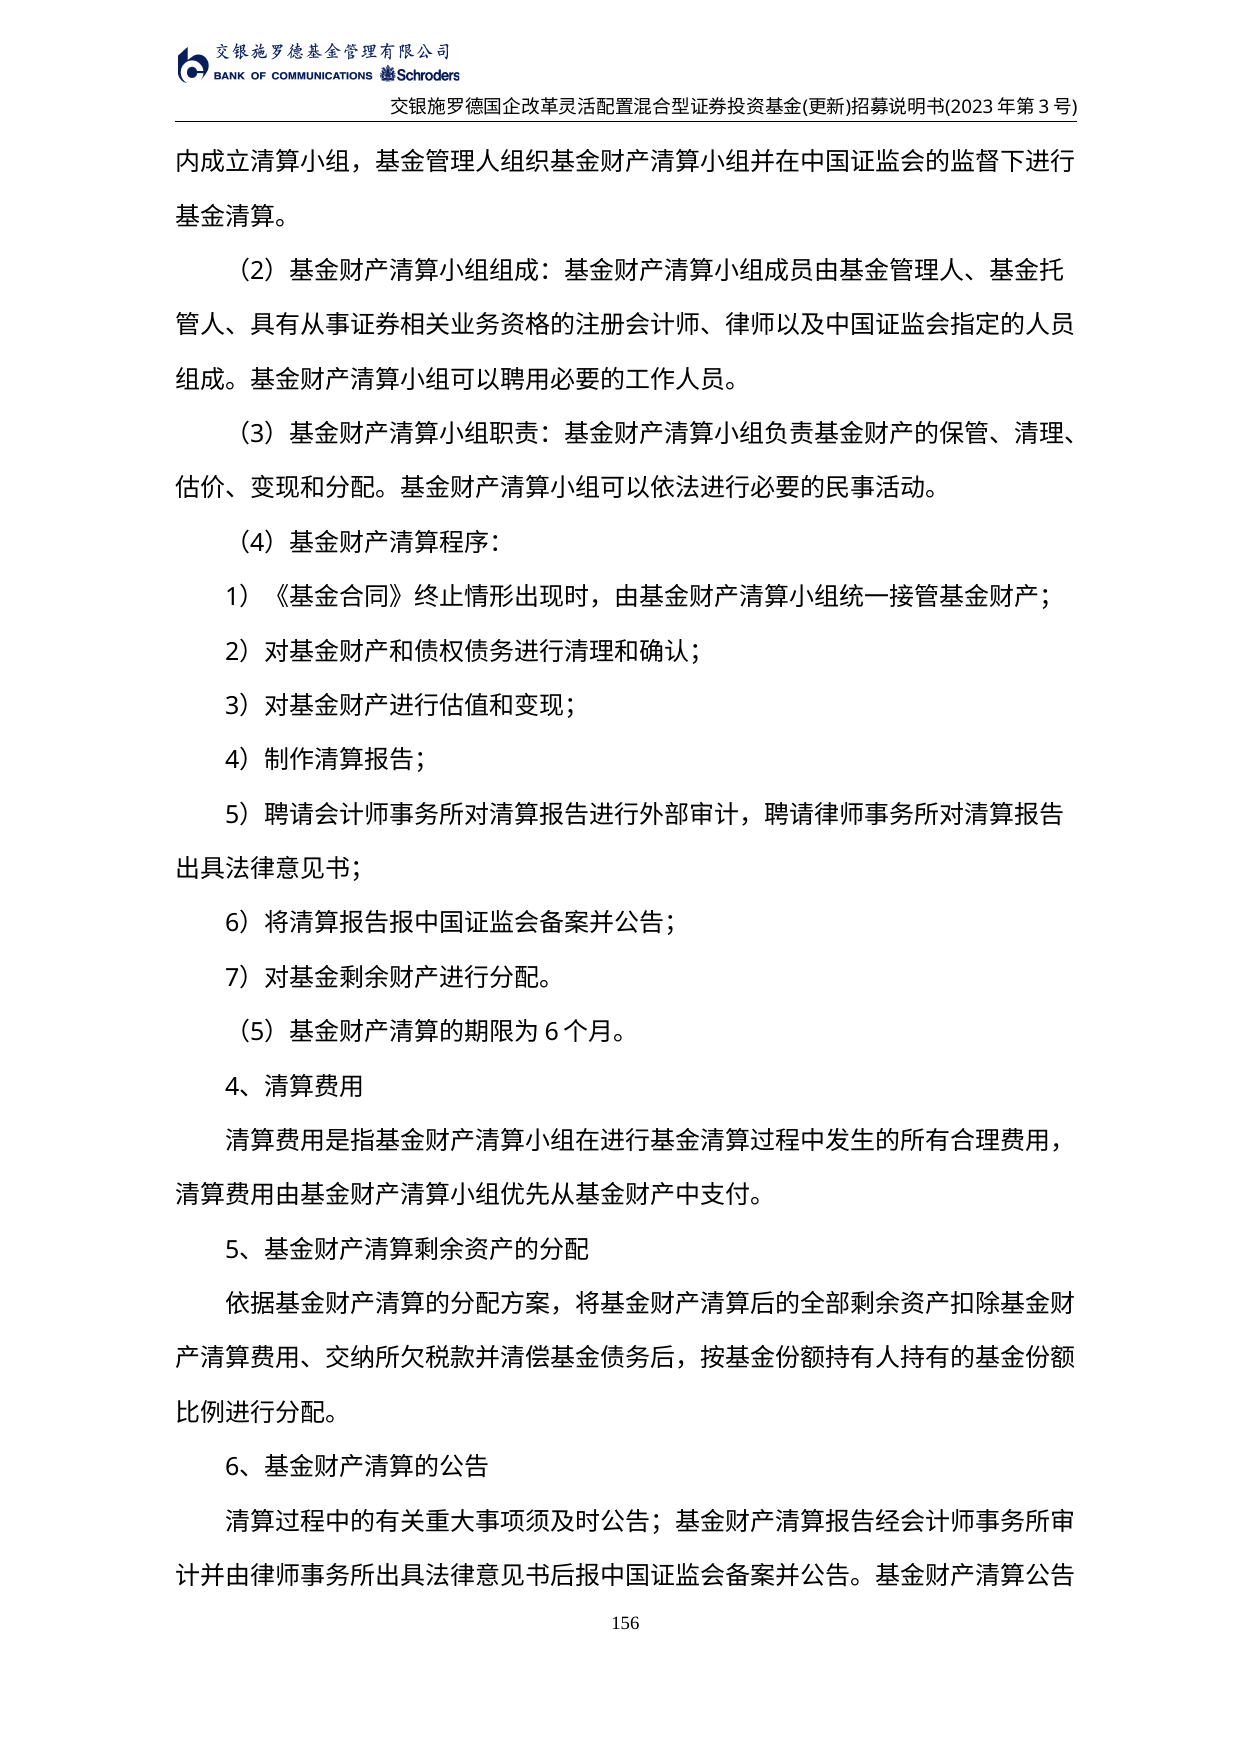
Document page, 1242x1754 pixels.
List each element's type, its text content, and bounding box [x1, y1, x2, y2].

text 5、基金财产清算剩余资产的分配 [175, 1229, 1077, 1265]
text 3）对基金财产进行估值和变现； [175, 685, 1077, 722]
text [175, 142, 1077, 232]
text 1）《基金合同》终止情形出现时，由基金财产清算小组统一接管基金财产； [175, 577, 1077, 613]
text （4）基金财产清算程序： [175, 522, 1077, 558]
text 4、清算费用 [175, 1066, 1077, 1102]
text （5）基金财产清算的期限为6个月。 [175, 1012, 1077, 1048]
text （2）基金财产清算小组组成：基金财产清算小组成员由基金管理人、基金托管人、具有从事证券相关业务资格的注册会计师、律师以及中国证监会指定的人员组成。基金财产清算小组可以聘用必要的工作人员。 [175, 250, 1077, 395]
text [175, 1501, 1077, 1592]
text 2）对基金财产和债权债务进行清理和确认； [175, 631, 1077, 667]
text 7）对基金剩余财产进行分配。 [175, 957, 1077, 993]
text 6）将清算报告报中国证监会备案并公告； [175, 903, 1077, 939]
text 依据基金财产清算的分配方案，将基金财产清算后的全部剩余资产扣除基金财产清算费用、交纳所欠税款并清偿基金债务后，按基金份额持有人持有的基金份额比例进行分配。 [175, 1283, 1077, 1428]
text （3）基金财产清算小组职责：基金财产清算小组负责基金财产的保管、清理、估价、变现和分配。基金财产清算小组可以依法进行必要的民事活动。 [175, 413, 1077, 504]
picture [178, 43, 460, 83]
text 清算费用是指基金财产清算小组在进行基金清算过程中发生的所有合理费用，清算费用由基金财产清算小组优先从基金财产中支付。 [175, 1120, 1077, 1211]
text 6、基金财产清算的公告 [175, 1447, 1077, 1483]
text 5）聘请会计师事务所对清算报告进行外部审计，聘请律师事务所对清算报告出具法律意见书； [175, 794, 1077, 885]
text 4）制作清算报告； [175, 740, 1077, 776]
